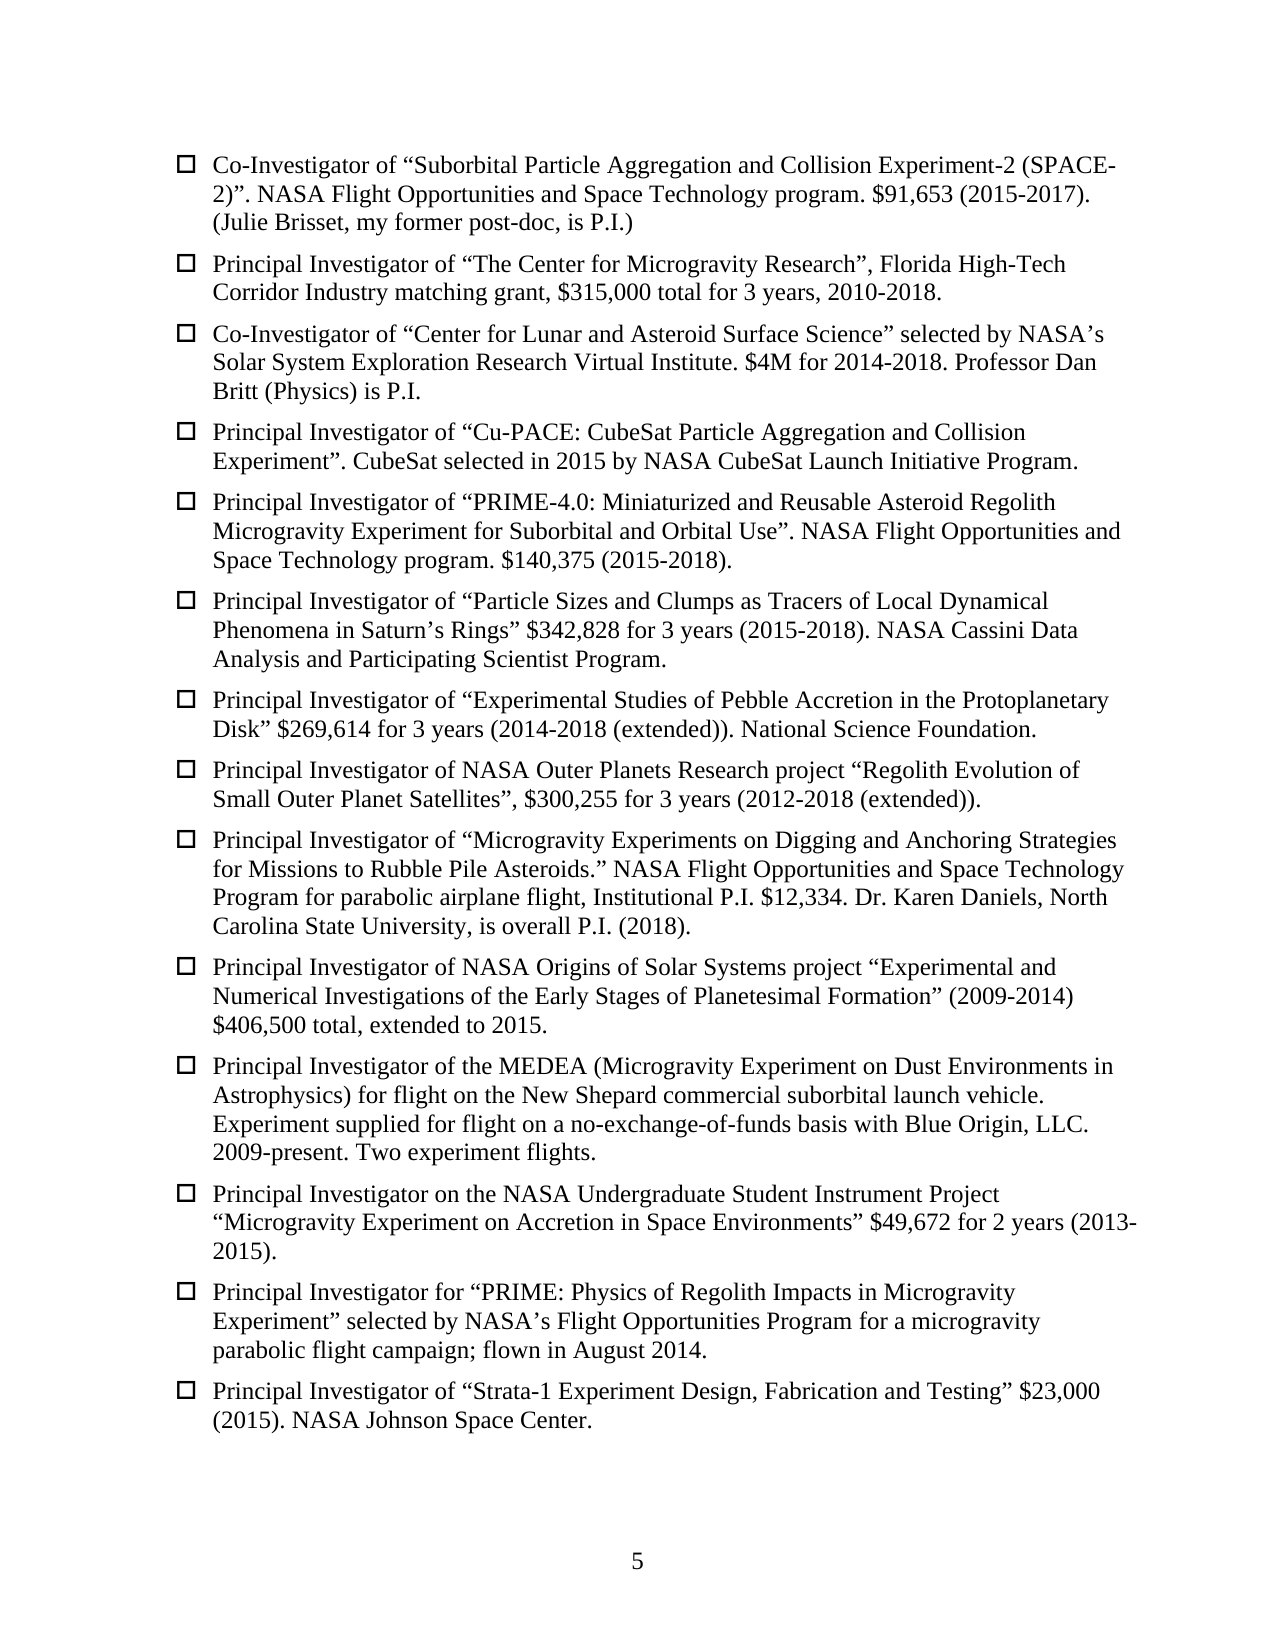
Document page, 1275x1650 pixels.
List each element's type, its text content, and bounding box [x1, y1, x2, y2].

list Principal Investigator of NASA Outer Planets Research project “Regolith Evolution of Small Outer Planet Satellites”, $300,255 for 3 years (2012-2018 (extended)). [175, 755, 1138, 812]
list Co-Investigator of “Suborbital Particle Aggregation and Collision Experiment-2 (SPACE-2)”. NASA Flight Opportunities and Space Technology program. $91,653 (2015-2017). (Julie Brisset, my former post-doc, is P.I.) [175, 150, 1138, 236]
list Principal Investigator of “Particle Sizes and Clumps as Tracers of Local Dynamical Phenomena in Saturn’s Rings” $342,828 for 3 years (2015-2018). NASA Cassini Data Analysis and Participating Scientist Program. [175, 586, 1138, 672]
list Principal Investigator of “Strata-1 Experiment Design, Fabrication and Testing” $23,000 (2015). NASA Johnson Space Center. [175, 1376, 1138, 1434]
list Principal Investigator on the NASA Undergraduate Student Instrument Project “Microgravity Experiment on Accretion in Space Environments” $49,672 for 2 years (2013-2015). [175, 1179, 1138, 1265]
list Co-Investigator of “Center for Lunar and Asteroid Surface Science” selected by NASA’s Solar System Exploration Research Virtual Institute. $4M for 2014-2018. Professor Dan Britt (Physics) is P.I. [175, 319, 1138, 405]
list Principal Investigator of “Experimental Studies of Pebble Accretion in the Protoplanetary Disk” $269,614 for 3 years (2014-2018 (extended)). National Science Foundation. [175, 685, 1138, 742]
list Principal Investigator of NASA Origins of Solar Systems project “Experimental and Numerical Investigations of the Early Stages of Planetesimal Formation” (2009-2014) $406,500 total, extended to 2015. [175, 952, 1138, 1039]
list Principal Investigator of “The Center for Microgravity Research”, Florida High-Tech Corridor Industry matching grant, $315,000 total for 3 years, 2010-2018. [175, 249, 1138, 306]
list Principal Investigator of “Cu-PACE: CubeSat Particle Aggregation and Collision Experiment”. CubeSat selected in 2015 by NASA CubeSat Launch Initiative Program. [175, 417, 1138, 475]
list Principal Investigator of the MEDEA (Microgravity Experiment on Dust Environments in Astrophysics) for flight on the New Shepard commercial suborbital launch vehicle. Experiment supplied for flight on a no-exchange-of-funds basis with Blue Origin, LLC. 2009-present. Two experiment flights. [175, 1051, 1138, 1166]
list Principal Investigator of “Microgravity Experiments on Digging and Anchoring Strategies for Missions to Rubble Pile Asteroids.” NASA Flight Opportunities and Space Technology Program for parabolic airplane flight, Institutional P.I. $12,334. Dr. Karen Daniels, North Carolina State University, is overall P.I. (2018). [175, 825, 1138, 940]
list Principal Investigator for “PRIME: Physics of Regolith Impacts in Microgravity Experiment” selected by NASA’s Flight Opportunities Program for a microgravity parabolic flight campaign; flown in August 2014. [175, 1277, 1138, 1364]
list Principal Investigator of “PRIME-4.0: Miniaturized and Reusable Asteroid Regolith Microgravity Experiment for Suborbital and Orbital Use”. NASA Flight Opportunities and Space Technology program. $140,375 (2015-2018). [175, 487, 1138, 574]
